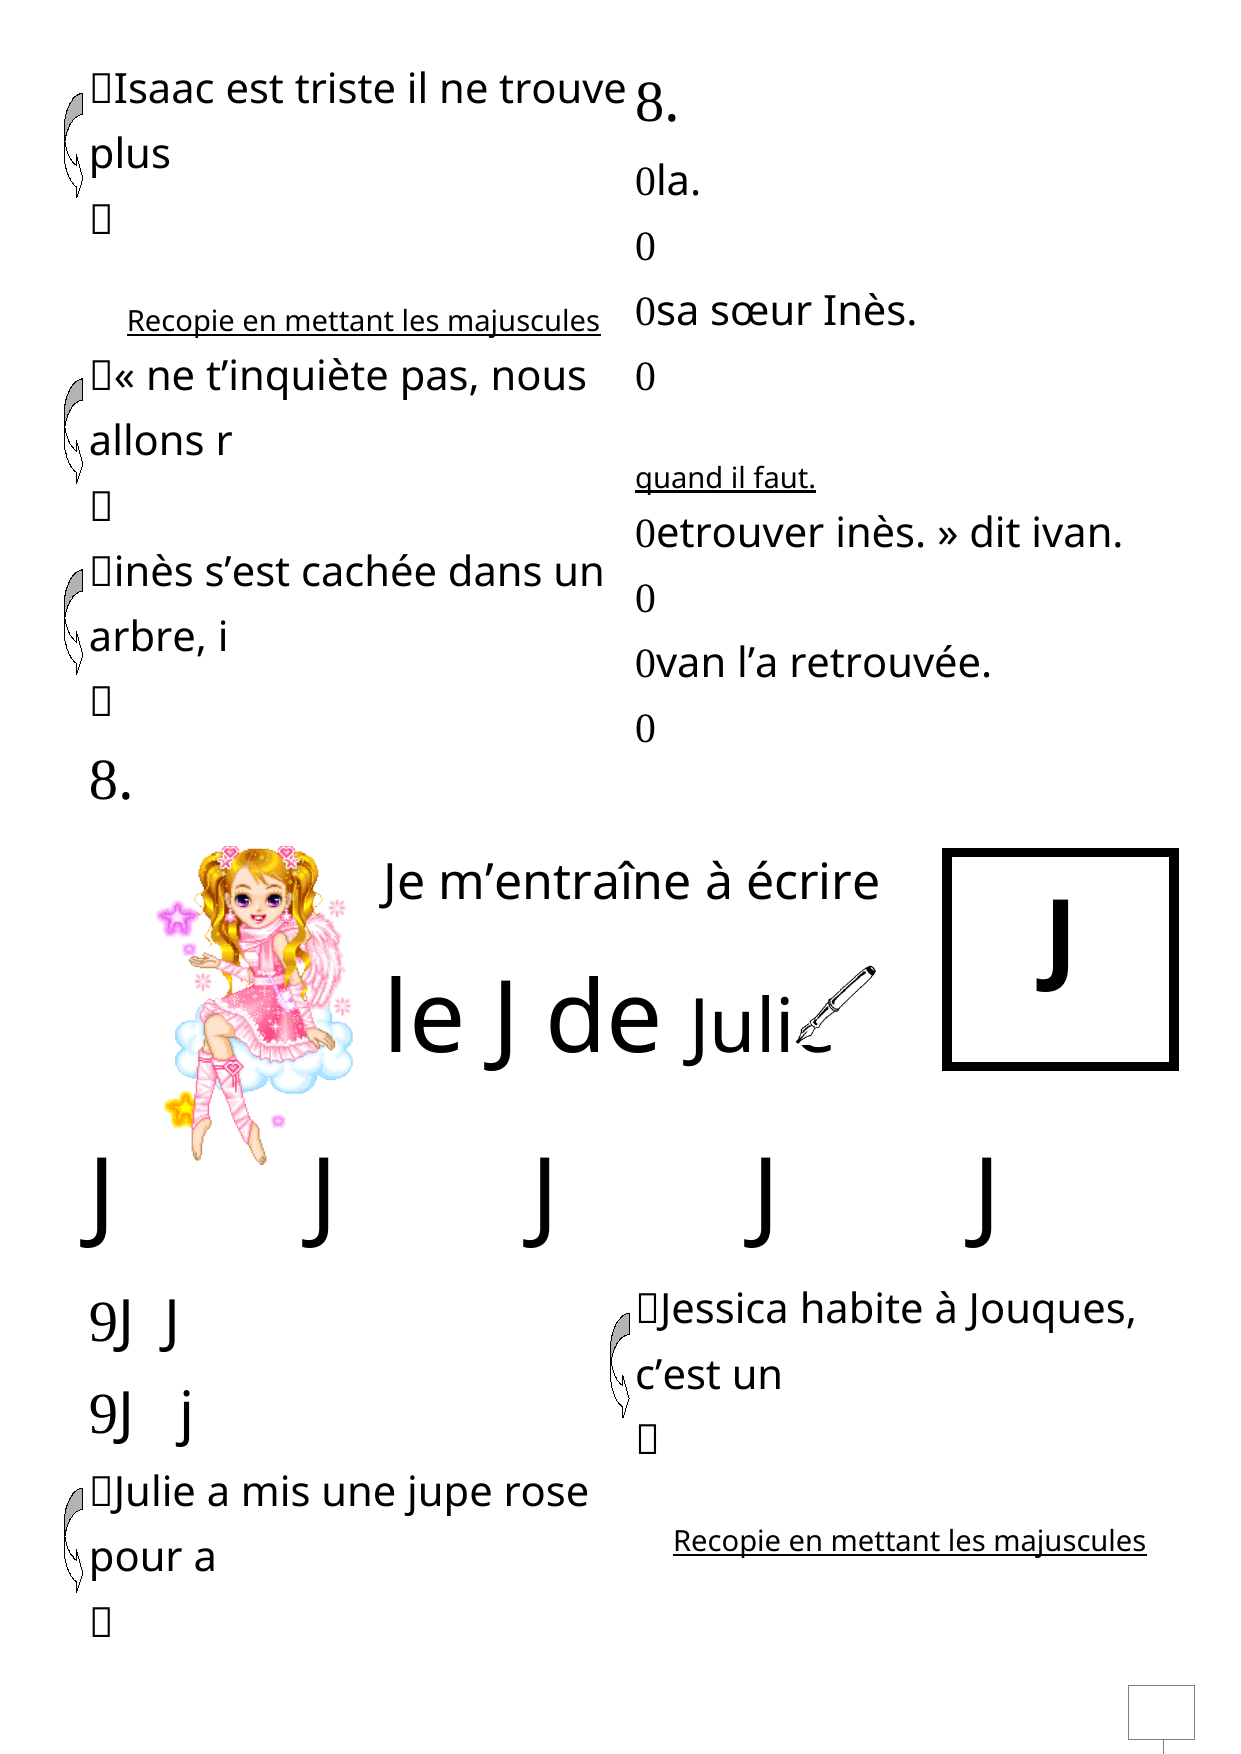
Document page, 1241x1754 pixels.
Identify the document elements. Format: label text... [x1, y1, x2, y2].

text J J [89, 1279, 635, 1359]
text sa sœur Inès. [635, 281, 1181, 338]
text . [89, 737, 635, 817]
text  [635, 568, 1181, 624]
text  [89, 189, 635, 246]
text J j [89, 1371, 635, 1450]
text  [635, 346, 1181, 403]
text la. [635, 150, 1181, 207]
text « ne t’inquiète pas, nous allons r [89, 346, 635, 468]
picture [156, 846, 353, 1165]
text Isaac est triste il ne trouve plus [89, 59, 635, 181]
picture [792, 963, 877, 1045]
text  [635, 698, 1181, 755]
text J J J J J [89, 1123, 1181, 1259]
text . [635, 59, 1181, 138]
text Julie a mis une jupe rose pour a [89, 1462, 635, 1584]
text  [89, 1592, 635, 1649]
text van l’a retrouvée. [635, 633, 1181, 690]
text inès s’est cachée dans un arbre, i [89, 542, 635, 663]
text quand il faut. [635, 457, 1181, 497]
text Recopie en mettant les majuscules [89, 300, 635, 340]
text Recopie en mettant les majuscules [635, 1521, 1181, 1560]
text le J de Julie [384, 945, 1181, 1081]
text  [89, 672, 635, 729]
text  [635, 216, 1181, 272]
text  [635, 1410, 1181, 1466]
text Je m’entraîne à écrire [384, 846, 1181, 914]
text  [89, 476, 635, 533]
text etrouver inès. » dit ivan. [635, 502, 1181, 559]
text Jessica habite à Jouques, c’est un [635, 1279, 1181, 1401]
